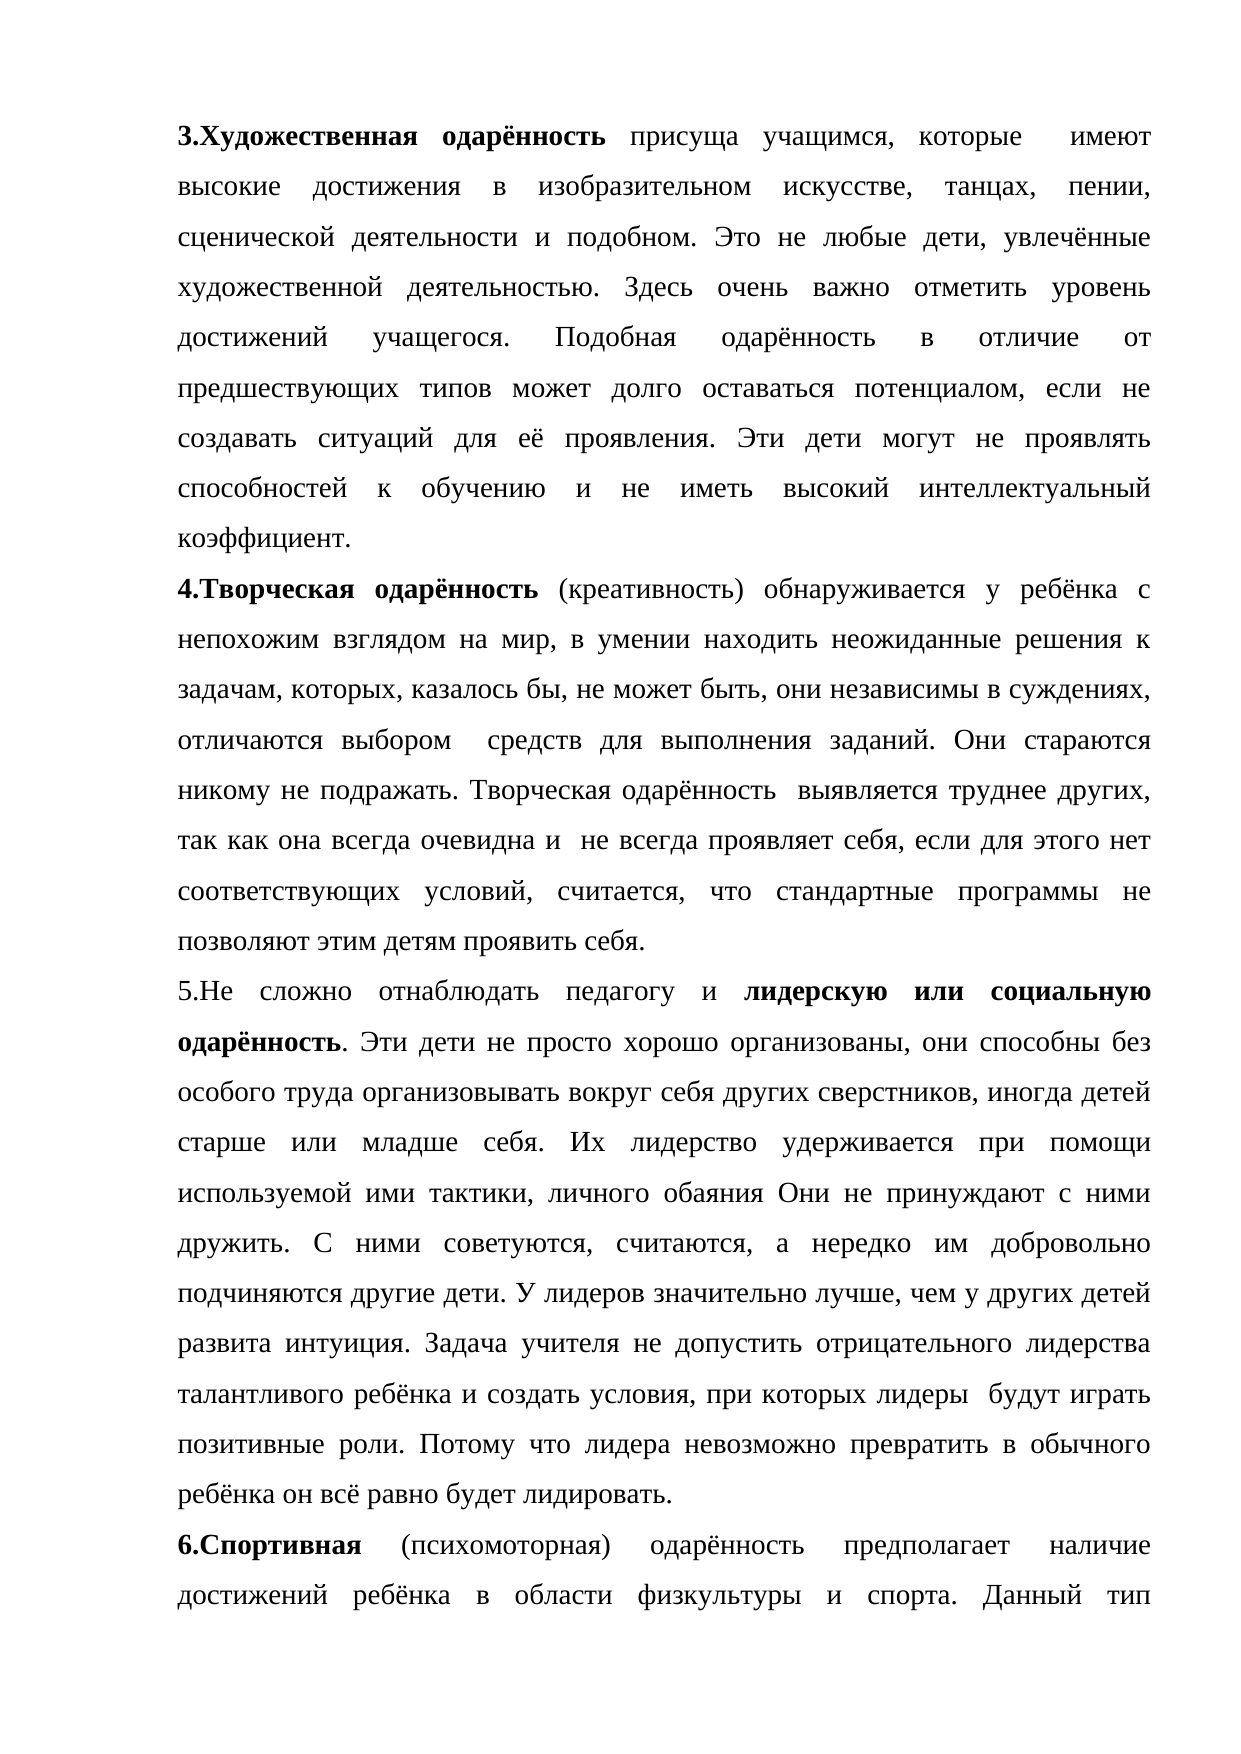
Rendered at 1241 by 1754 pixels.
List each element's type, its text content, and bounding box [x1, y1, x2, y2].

text 5.Не сложно отнаблюдать педагогу и лидерскую или социальную одарённость. Эти дети не просто хорошо организованы, они способны без особого труда организовывать вокруг себя других сверстников, иногда детей старше или младше себя. Их лидерство удерживается при помощи используемой ими тактики, личного обаяния Они не принуждают с ними дружить. С ними советуются, считаются, а нередко им добровольно подчиняются другие дети. У лидеров значительно лучше, чем у других детей развита интуиция. Задача учителя не допустить отрицательного лидерства талантливого ребёнка и создать условия, при которых лидеры будут играть позитивные роли. Потому что лидера невозможно превратить в обычного ребёнка он всё равно будет лидировать. [177, 973, 1152, 1510]
text 3.Художественная одарённость присуща учащимся, которые имеют высокие достижения в изобразительном искусстве, танцах, пении, сценической деятельности и подобном. Это не любые дети, увлечённые художественной деятельностью. Здесь очень важно отметить уровень достижений учащегося. Подобная одарённость в отличие от предшествующих типов может долго оставаться потенциалом, если не создавать ситуаций для её проявления. Эти дети могут не проявлять способностей к обучению и не иметь высокий интеллектуальный коэффициент. [177, 118, 1152, 554]
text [177, 1527, 1152, 1611]
text 4.Творческая одарённость (креативность) обнаруживается у ребёнка с непохожим взглядом на мир, в умении находить неожиданные решения к задачам, которых, казалось бы, не может быть, они независимы в суждениях, отличаются выбором средств для выполнения заданий. Они стараются никому не подражать. Творческая одарённость выявляется труднее других, так как она всегда очевидна и не всегда проявляет себя, если для этого нет соответствующих условий, считается, что стандартные программы не позволяют этим детям проявить себя. [177, 571, 1152, 957]
